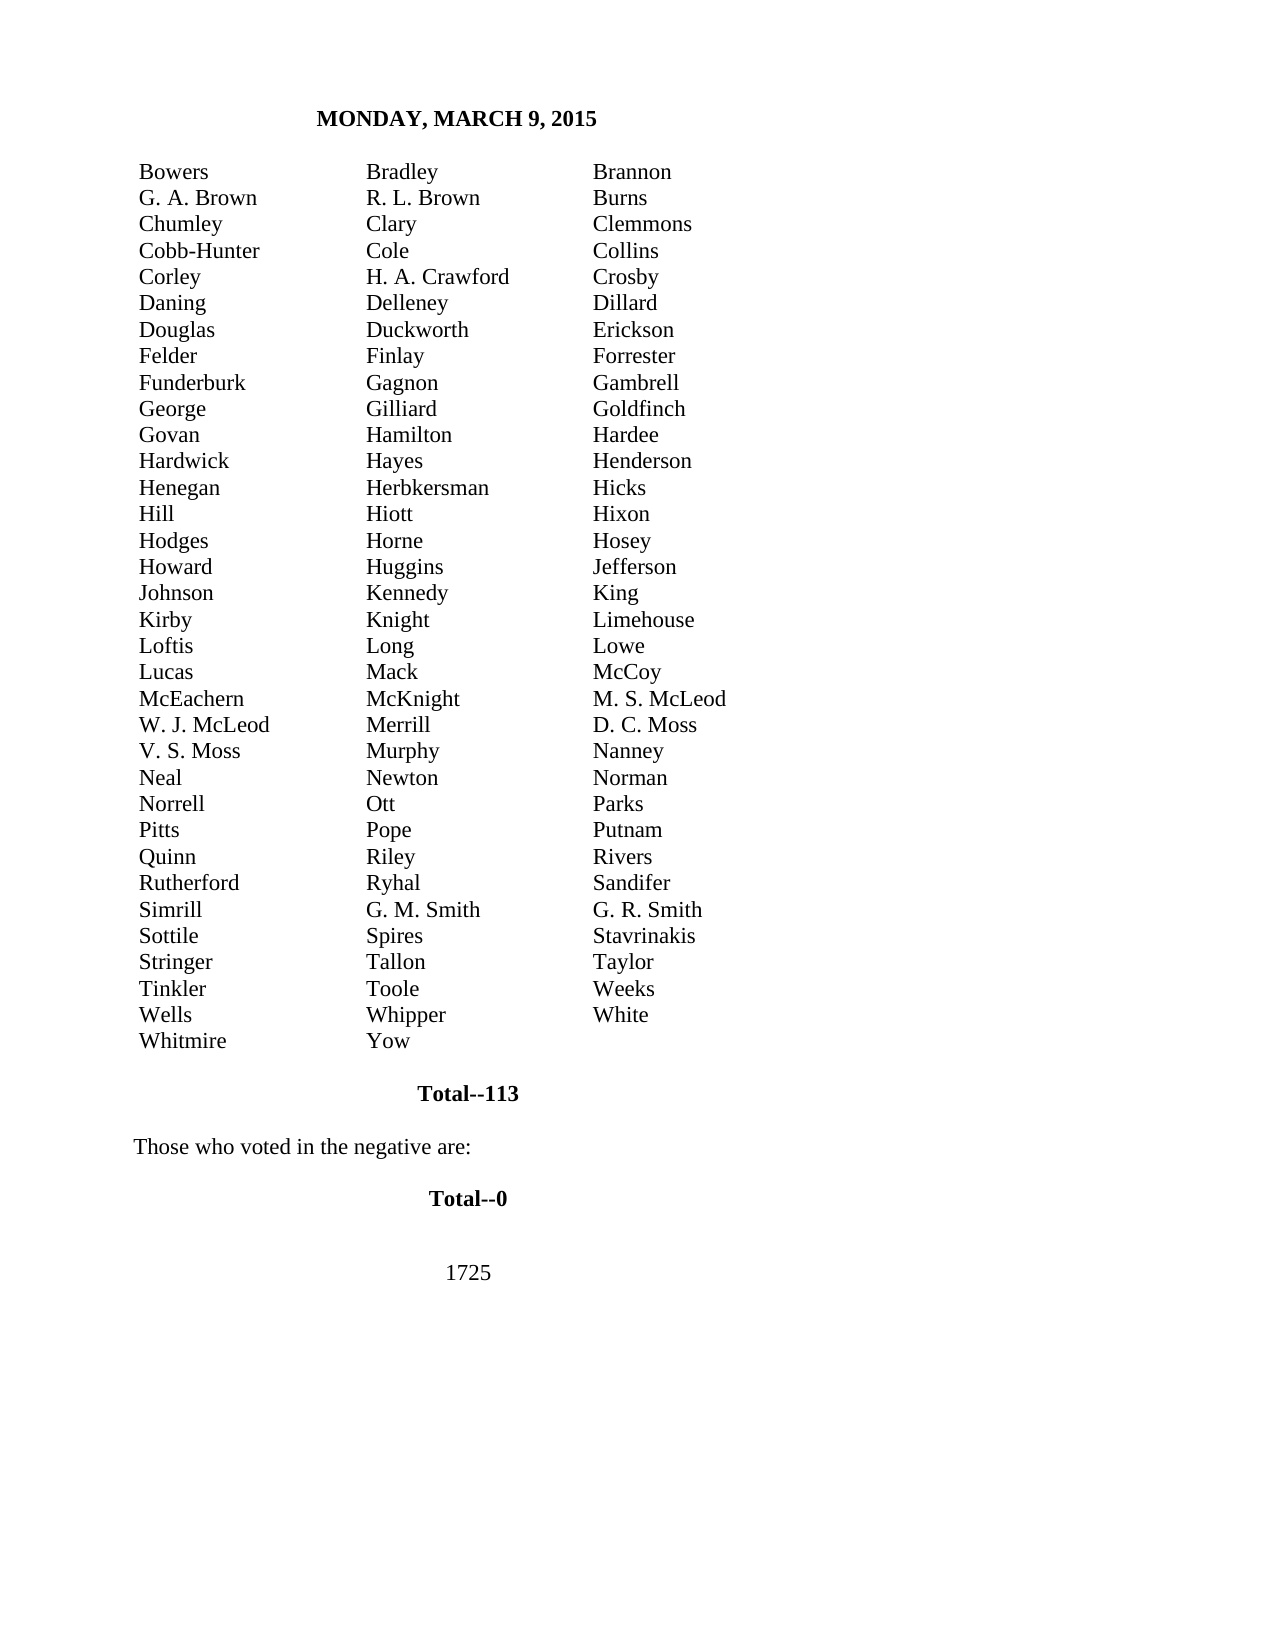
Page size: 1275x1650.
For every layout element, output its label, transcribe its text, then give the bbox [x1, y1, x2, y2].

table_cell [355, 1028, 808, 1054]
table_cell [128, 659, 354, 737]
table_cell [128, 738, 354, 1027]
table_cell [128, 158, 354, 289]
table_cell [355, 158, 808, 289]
text Those who voted in the negative are: [127, 1133, 786, 1159]
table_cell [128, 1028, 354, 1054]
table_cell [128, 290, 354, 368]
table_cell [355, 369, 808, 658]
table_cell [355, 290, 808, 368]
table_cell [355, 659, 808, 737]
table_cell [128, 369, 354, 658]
text Total--113 [127, 1080, 786, 1106]
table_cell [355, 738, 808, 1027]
text Total--0 [127, 1186, 786, 1212]
